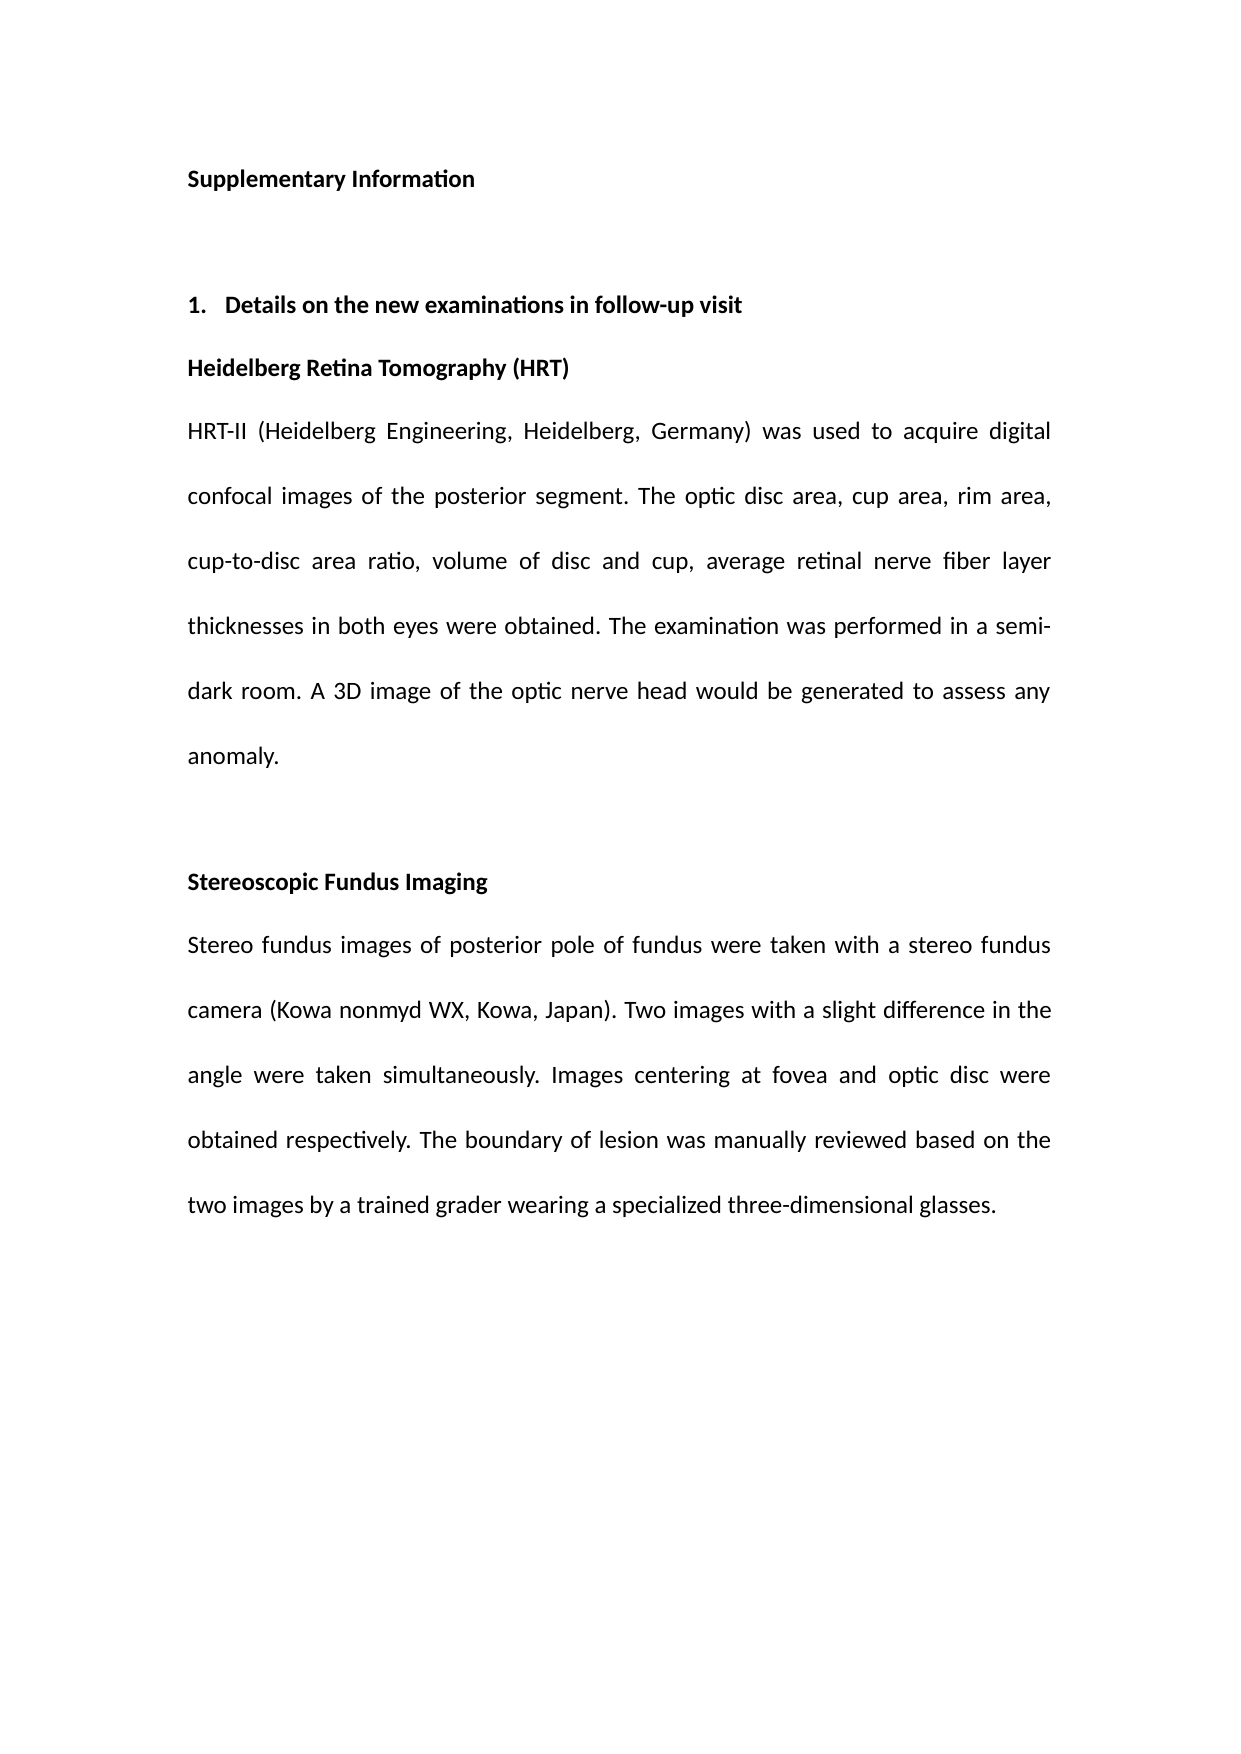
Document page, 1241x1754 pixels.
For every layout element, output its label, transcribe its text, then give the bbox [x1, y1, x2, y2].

text HRT-II (Heidelberg Engineering, Heidelberg, Germany) was used to acquire digital confocal images of the posterior segment. The optic disc area, cup area, rim area, cup-to-disc area ratio, volume of disc and cup, average retinal nerve fiber layer thicknesses in both eyes were obtained. The examination was performed in a semi-dark room. A 3D image of the optic nerve head would be generated to assess any anomaly. [187, 414, 1053, 772]
text Stereoscopic Fundus Imaging [187, 865, 1053, 898]
text Supplementary Information [187, 162, 1053, 194]
text Stereo fundus images of posterior pole of fundus were taken with a stereo fundus camera (Kowa nonmyd WX, Kowa, Japan). Two images with a slight difference in the angle were taken simultaneously. Images centering at fovea and optic disc were obtained respectively. The boundary of lesion was manually reviewed based on the two images by a trained grader wearing a specialized three-dimensional glasses. [187, 928, 1053, 1221]
list Details on the new examinations in follow-up visit [187, 288, 1053, 321]
text Heidelberg Retina Tomography (HRT) [187, 351, 1053, 383]
